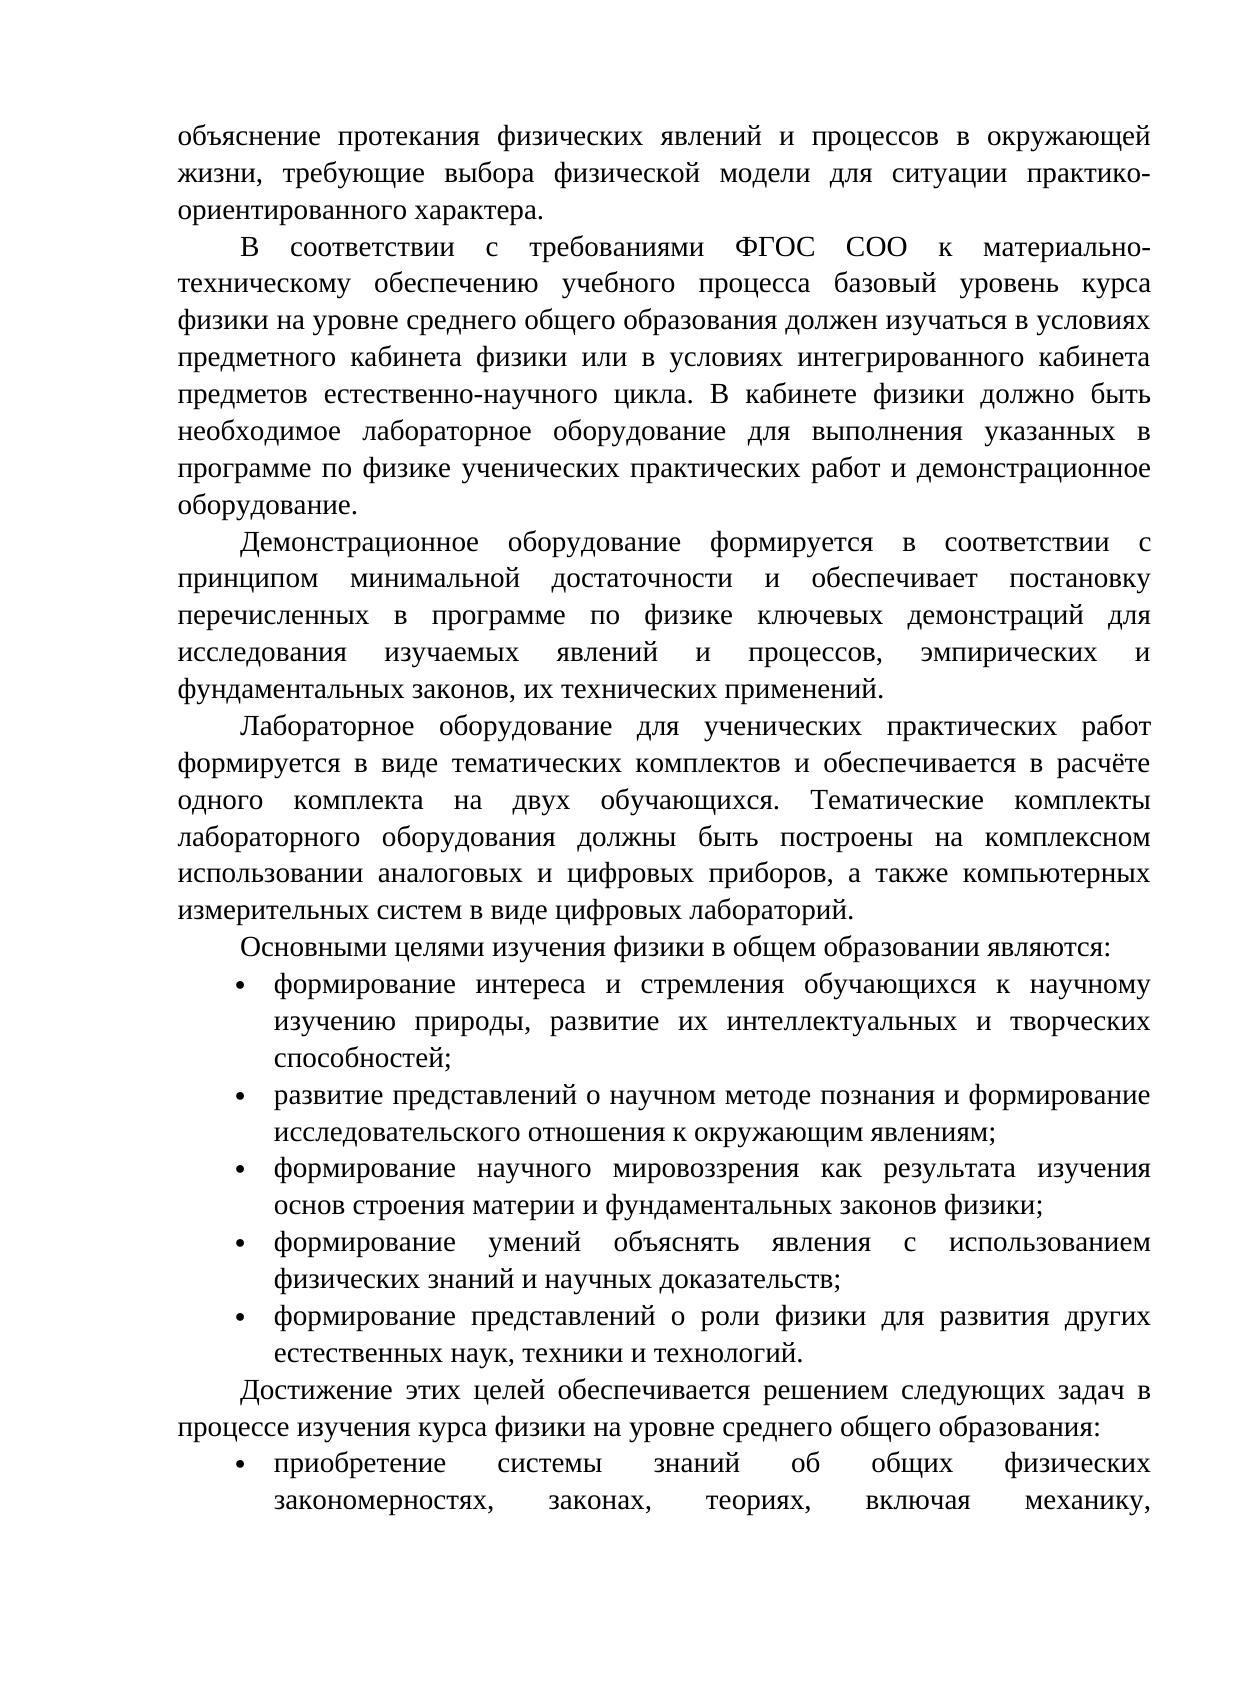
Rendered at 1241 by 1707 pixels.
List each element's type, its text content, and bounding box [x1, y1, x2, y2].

list формирование умений объяснять явления с использованием физических знаний и научных доказательств; [236, 1224, 1152, 1295]
list развитие представлений о научном методе познания и формирование исследовательского отношения к окружающим явлениям; [236, 1077, 1152, 1147]
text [177, 118, 1152, 225]
list формирование представлений о роли физики для развития других естественных наук, техники и технологий. [236, 1298, 1152, 1368]
list формирование интереса и стремления обучающихся к научному изучению природы, развитие их интеллектуальных и творческих способностей; [236, 966, 1152, 1073]
list формирование научного мировоззрения как результата изучения основ строения материи и фундаментальных законов физики; [236, 1151, 1152, 1221]
text Достижение этих целей обеспечивается решением следующих задач в процессе изучения курса физики на уровне среднего общего образования: [177, 1372, 1152, 1442]
text Лабораторное оборудование для ученических практических работ формируется в виде тематических комплектов и обеспечивается в расчёте одного комплекта на двух обучающихся. Тематические комплекты лабораторного оборудования должны быть построены на комплексном использовании аналоговых и цифровых приборов, а также компьютерных измерительных систем в виде цифровых лабораторий. [177, 708, 1152, 926]
text Основными целями изучения физики в общем образовании являются: [177, 929, 1152, 963]
text В соответствии с требованиями ФГОС СОО к материально-техническому обеспечению учебного процесса базовый уровень курса физики на уровне среднего общего образования должен изучаться в условиях предметного кабинета физики или в условиях интегрированного кабинета предметов естественно-научного цикла. В кабинете физики должно быть необходимое лабораторное оборудование для выполнения указанных в программе по физике ученических практических работ и демонстрационное оборудование. [177, 229, 1152, 520]
text Демонстрационное оборудование формируется в соответствии с принципом минимальной достаточности и обеспечивает постановку перечисленных в программе по физике ключевых демонстраций для исследования изучаемых явлений и процессов, эмпирических и фундаментальных законов, их технических применений. [177, 524, 1152, 705]
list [236, 1446, 1152, 1516]
